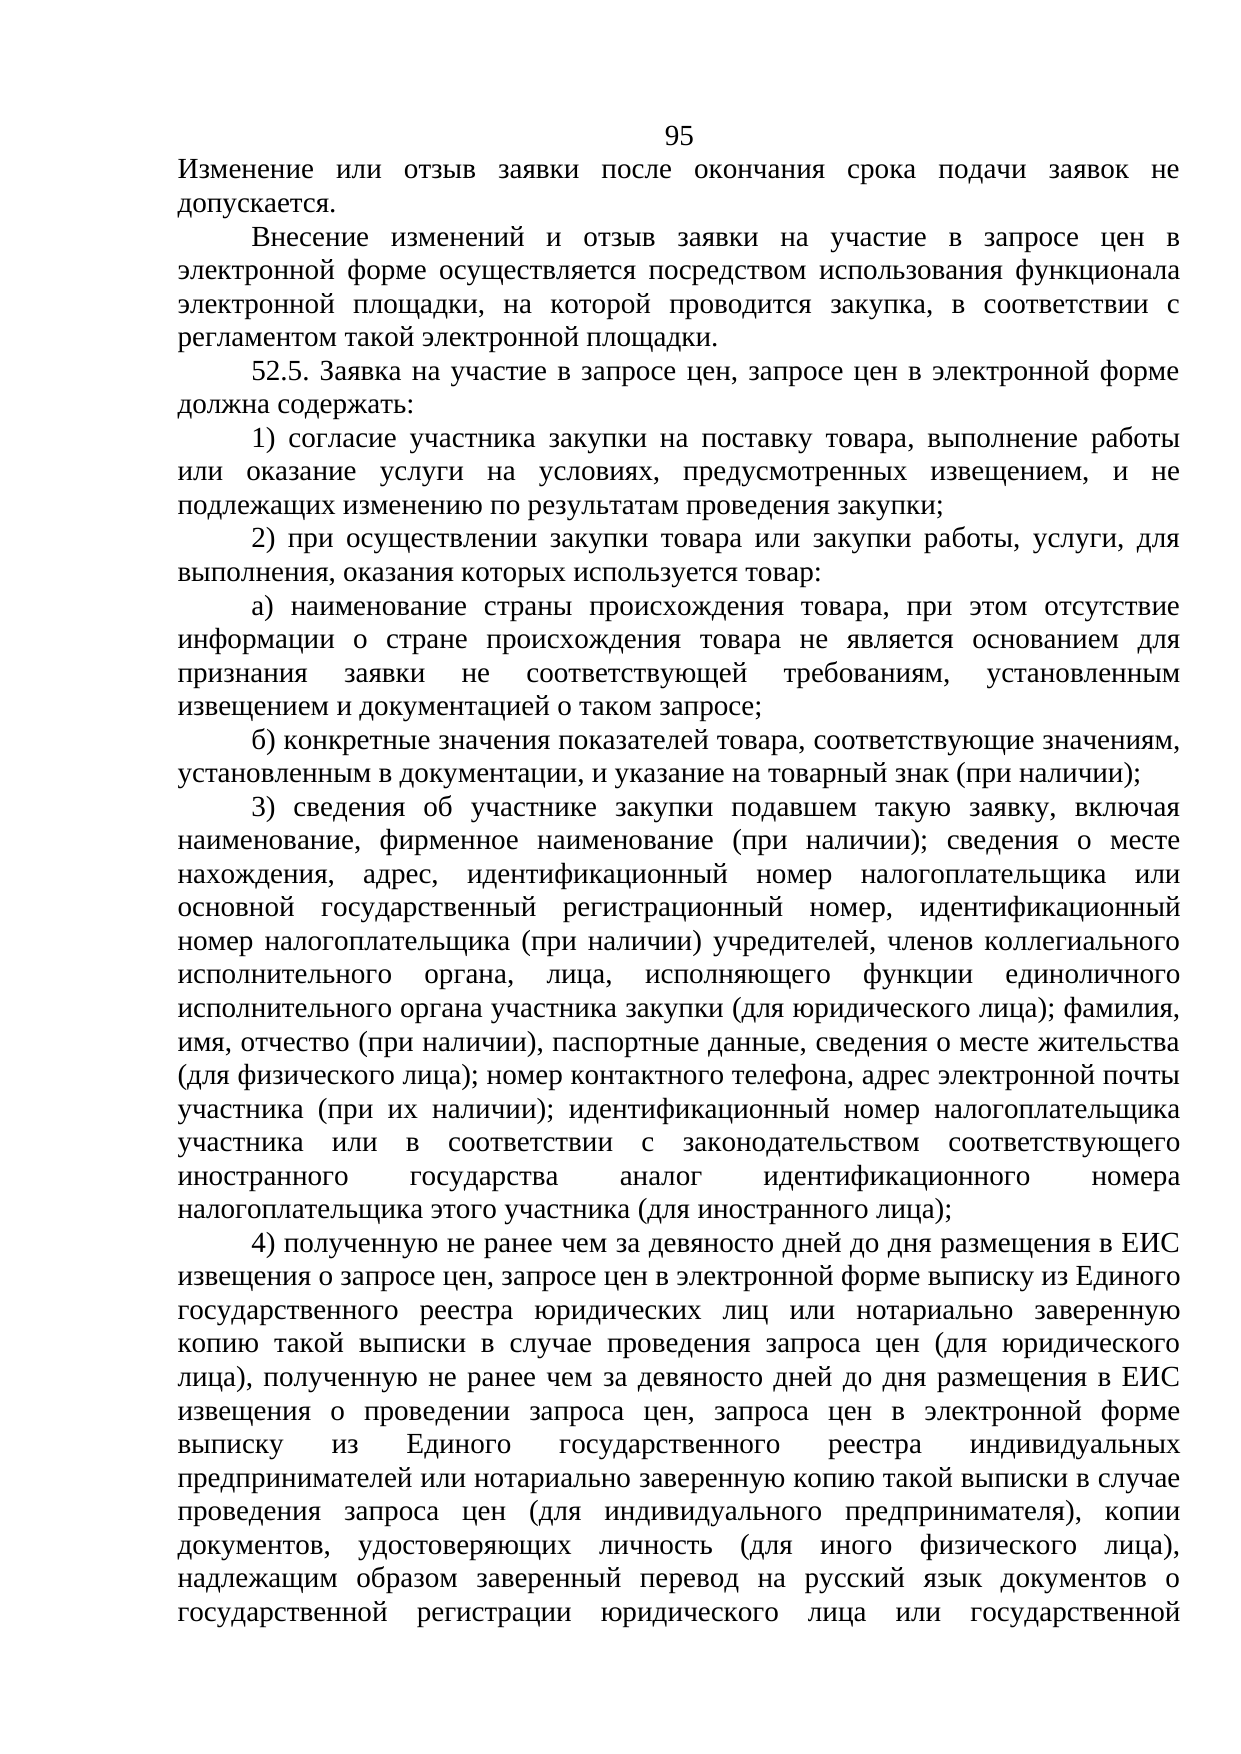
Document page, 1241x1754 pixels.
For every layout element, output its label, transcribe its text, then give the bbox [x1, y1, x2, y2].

text 52.5. Заявка на участие в запросе цен, запросе цен в электронной форме должна содержать: [177, 353, 1181, 420]
text 3) сведения об участнике закупки подавшем такую заявку, включая наименование, фирменное наименование (при наличии); сведения о месте нахождения, адрес, идентификационный номер налогоплательщика или основной государственный регистрационный номер, идентификационный номер налогоплательщика (при наличии) учредителей, членов коллегиального исполнительного органа, лица, исполняющего функции единоличного исполнительного органа участника закупки (для юридического лица); фамилия, имя, отчество (при наличии), паспортные данные, сведения о месте жительства (для физического лица); номер контактного телефона, адрес электронной почты участника (при их наличии); идентификационный номер налогоплательщика участника или в соответствии с законодательством соответствующего иностранного государства аналог идентификационного номера налогоплательщика этого участника (для иностранного лица); [177, 789, 1181, 1225]
text Внесение изменений и отзыв заявки на участие в запросе цен в электронной форме осуществляется посредством использования функционала электронной площадки, на которой проводится закупка, в соответствии с регламентом такой электронной площадки. [177, 219, 1181, 353]
text 2) при осуществлении закупки товара или закупки работы, услуги, для выполнения, оказания которых используется товар: [177, 521, 1181, 588]
text а) наименование страны происхождения товара, при этом отсутствие информации о стране происхождения товара не является основанием для признания заявки не соответствующей требованиям, установленным извещением и документацией о таком запросе; [177, 588, 1181, 722]
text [177, 152, 1181, 219]
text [177, 1225, 1181, 1627]
text 1) согласие участника закупки на поставку товара, выполнение работы или оказание услуги на условиях, предусмотренных извещением, и не подлежащих изменению по результатам проведения закупки; [177, 420, 1181, 521]
text б) конкретные значения показателей товара, соответствующие значениям, установленным в документации, и указание на товарный знак (при наличии); [177, 722, 1181, 789]
